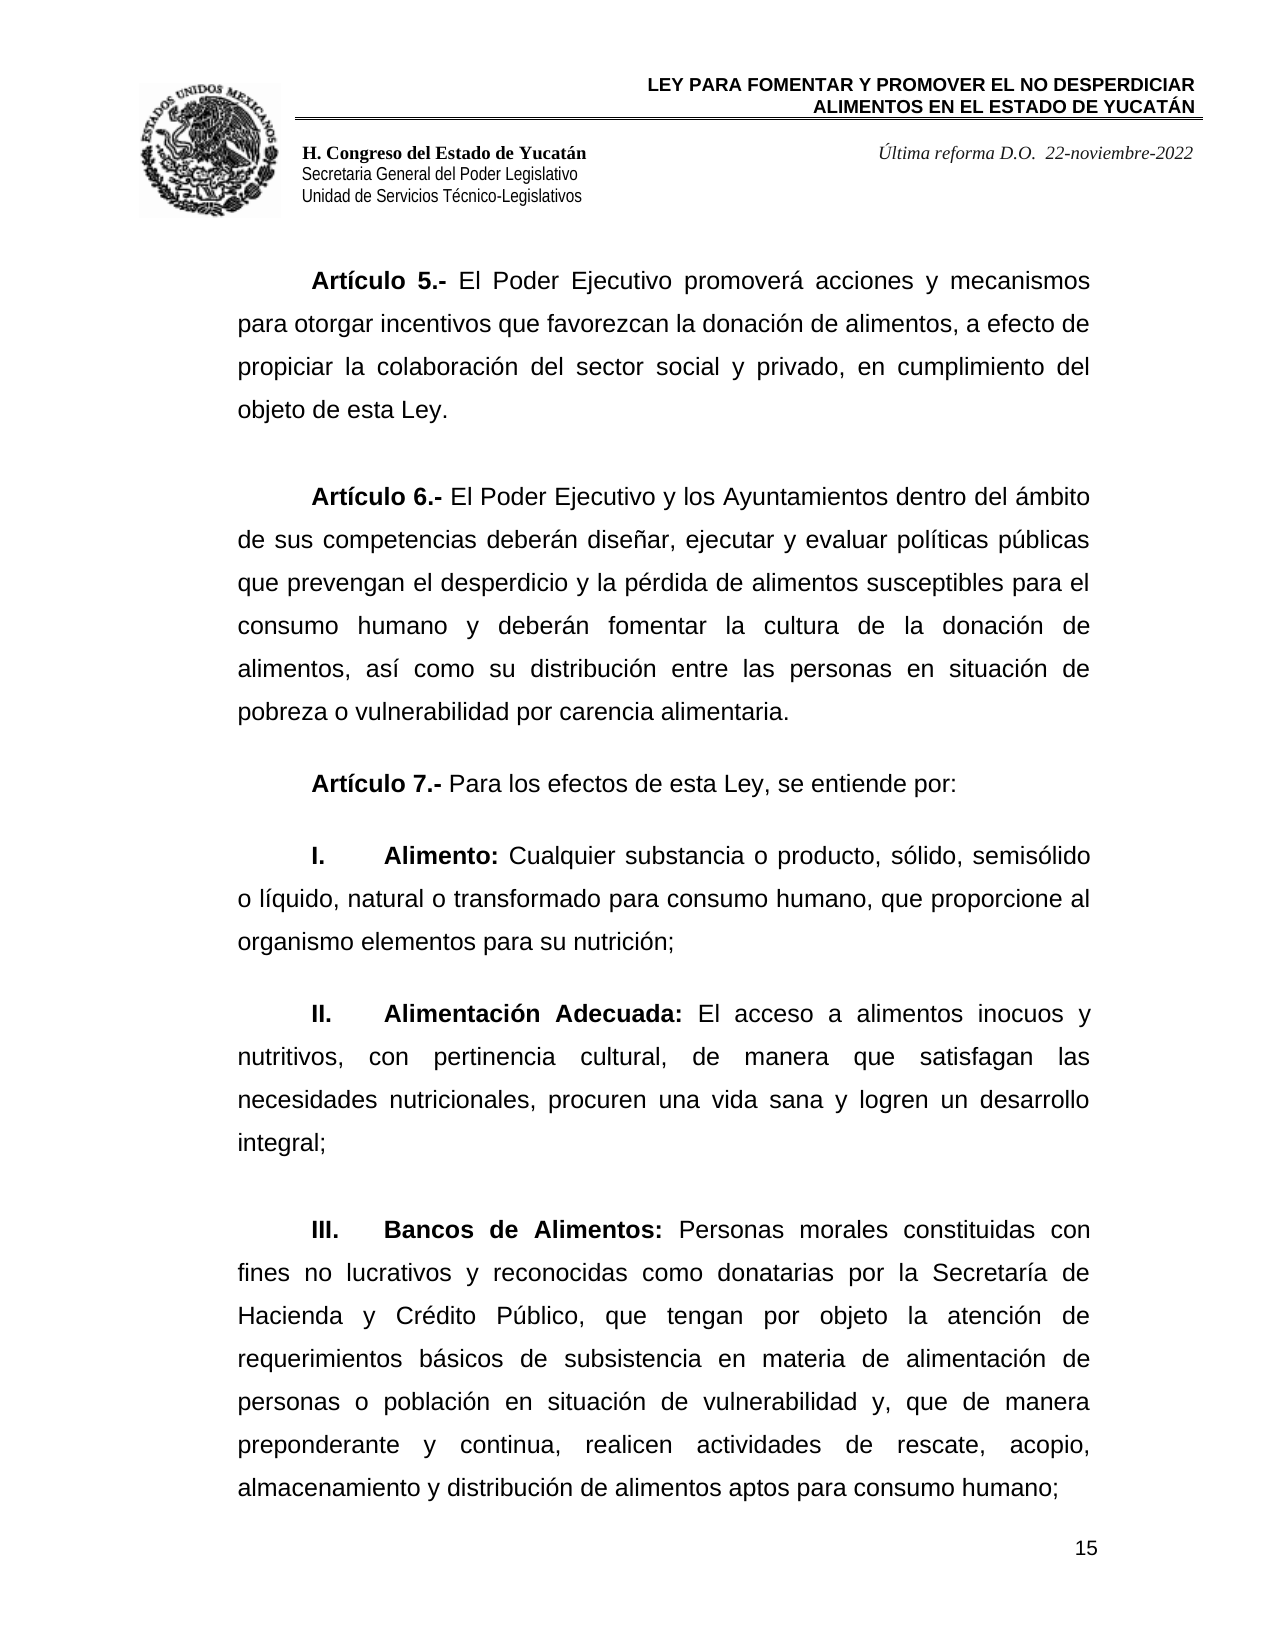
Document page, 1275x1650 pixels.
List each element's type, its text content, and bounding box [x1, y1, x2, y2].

text I. Alimento: Cualquier substancia o producto, sólido, semisólido o líquido, natural o transformado para consumo humano, que proporcione al organismo elementos para su nutrición; [237, 841, 1091, 956]
text III. Bancos de Alimentos: Personas morales constituidas con fines no lucrativos y reconocidas como donatarias por la Secretaría de Hacienda y Crédito Público, que tengan por objeto la atención de requerimientos básicos de subsistencia en materia de alimentación de personas o población en situación de vulnerabilidad y, que de manera preponderante y continua, realicen actividades de rescate, acopio, almacenamiento y distribución de alimentos aptos para consumo humano; [237, 1214, 1091, 1502]
text II. Alimentación Adecuada: El acceso a alimentos inocuos y nutritivos, con pertinencia cultural, de manera que satisfagan las necesidades nutricionales, procuren una vida sana y logren un desarrollo integral; [237, 999, 1091, 1157]
text Artículo 7.- Para los efectos de esta Ley, se entiende por: [237, 769, 1091, 798]
text Artículo 5.- El Poder Ejecutivo promoverá acciones y mecanismos para otorgar incentivos que favorezcan la donación de alimentos, a efecto de propiciar la colaboración del sector social y privado, en cumplimiento del objeto de esta Ley. [237, 266, 1091, 424]
text Artículo 6.- El Poder Ejecutivo y los Ayuntamientos dentro del ámbito de sus competencias deberán diseñar, ejecutar y evaluar políticas públicas que prevengan el desperdicio y la pérdida de alimentos susceptibles para el consumo humano y deberán fomentar la cultura de la donación de alimentos, así como su distribución entre las personas en situación de pobreza o vulnerabilidad por carencia alimentaria. [237, 481, 1091, 726]
